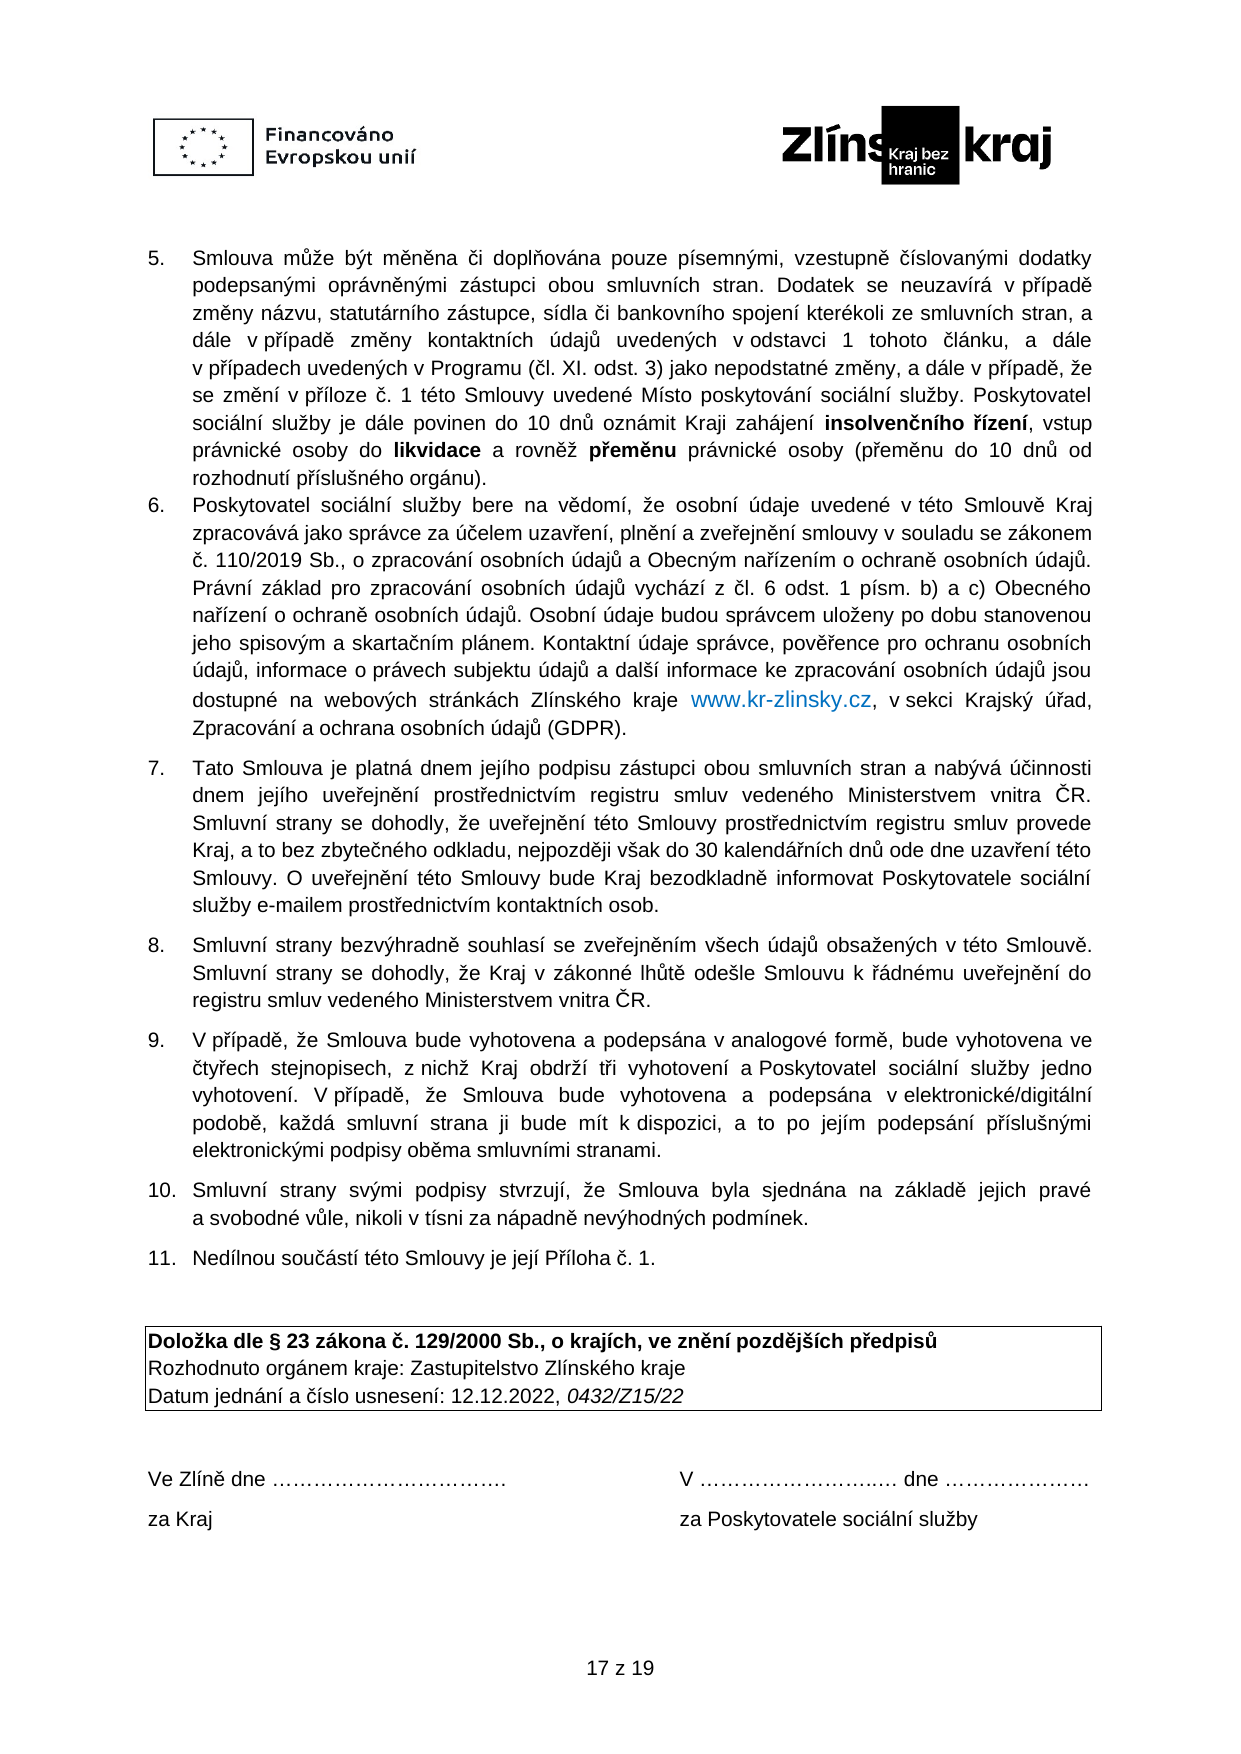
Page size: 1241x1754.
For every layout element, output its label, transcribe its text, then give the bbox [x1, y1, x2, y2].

list V případě, že Smlouva bude vyhotovena a podepsána v analogové formě, bude vyhotovena ve čtyřech stejnopisech, z nichž Kraj obdrží tři vyhotovení a Poskytovatel sociální služby jedno vyhotovení. V případě, že Smlouva bude vyhotovena a podepsána v elektronické/digitální podobě, každá smluvní strana ji bude mít k dispozici, a to po jejím podepsání příslušnými elektronickými podpisy oběma smluvními stranami. [148, 1028, 1092, 1162]
text Rozhodnuto orgánem kraje: Zastupitelstvo Zlínského kraje [146, 1353, 1101, 1380]
list Smluvní strany svými podpisy stvrzují, že Smlouva byla sjednána na základě jejich pravé a svobodné vůle, nikoli v tísni za nápadně nevýhodných podmínek. [148, 1178, 1092, 1229]
picture [740, 73, 1093, 217]
list Tato Smlouva je platná dnem jejího podpisu zástupci obou smluvních stran a nabývá účinnosti dnem jejího uveřejnění prostřednictvím registru smluv vedeného Ministerstvem vnitra ČR. Smluvní strany se dohodly, že uveřejnění této Smlouvy prostřednictvím registru smluv provede Kraj, a to bez zbytečného odkladu, nejpozději však do 30 kalendářních dnů ode dne uzavření této Smlouvy. O uveřejnění této Smlouvy bude Kraj bezodkladně informovat Poskytovatele sociální služby e-mailem prostřednictvím kontaktních osob. [148, 756, 1092, 917]
list Poskytovatel sociální služby bere na vědomí, že osobní údaje uvedené v této Smlouvě Kraj zpracovává jako správce za účelem uzavření, plnění a zveřejnění smlouvy v souladu se zákonem č. 110/2019 Sb., o zpracování osobních údajů a Obecným nařízením o ochraně osobních údajů. Právní základ pro zpracování osobních údajů vychází z čl. 6 odst. 1 písm. b) a c) Obecného nařízení o ochraně osobních údajů. Osobní údaje budou správcem uloženy po dobu stanovenou jeho spisovým a skartačním plánem. Kontaktní údaje správce, pověřence pro ochranu osobních údajů, informace o právech subjektu údajů a další informace ke zpracování osobních údajů jsou dostupné na webových stránkách Zlínského kraje www.kr-zlinsky.cz, v sekci Krajský úřad, Zpracování a ochrana osobních údajů (GDPR). [148, 493, 1092, 739]
subtitle Datum jednání a číslo usnesení: 12.12.2022, 0432/Z15/22 [146, 1381, 1101, 1410]
list Smluvní strany bezvýhradně souhlasí se zveřejněním všech údajů obsažených v této Smlouvě. Smluvní strany se dohodly, že Kraj v zákonné lhůtě odešle Smlouvu k řádnému uveřejnění do registru smluv vedeného Ministerstvem vnitra ČR. [148, 933, 1092, 1012]
text Doložka dle § 23 zákona č. 129/2000 Sb., o krajích, ve znění pozdějších předpisů [146, 1327, 1101, 1353]
list Nedílnou součástí této Smlouvy je její Příloha č. 1. [148, 1246, 1092, 1269]
text za Kraj za Poskytovatele sociální služby [148, 1507, 1092, 1531]
picture [147, 111, 427, 181]
list Smlouva může být měněna či doplňována pouze písemnými, vzestupně číslovanými dodatky podepsanými oprávněnými zástupci obou smluvních stran. Dodatek se neuzavírá v případě změny názvu, statutárního zástupce, sídla či bankovního spojení kterékoli ze smluvních stran, a dále v případě změny kontaktních údajů uvedených v odstavci 1 tohoto článku, a dále v případech uvedených v Programu (čl. XI. odst. 3) jako nepodstatné změny, a dále v případě, že se změní v příloze č. 1 této Smlouvy uvedené Místo poskytování sociální služby. Poskytovatel sociální služby je dále povinen do 10 dnů oznámit Kraji zahájení insolvenčního řízení, vstup právnické osoby do likvidace a rovněž přeměnu právnické osoby (přeměnu do 10 dnů od rozhodnutí příslušného orgánu). [148, 245, 1092, 489]
text Ve Zlíně dne ……………………………. V ……………………..… dne ………………… [148, 1467, 1092, 1491]
